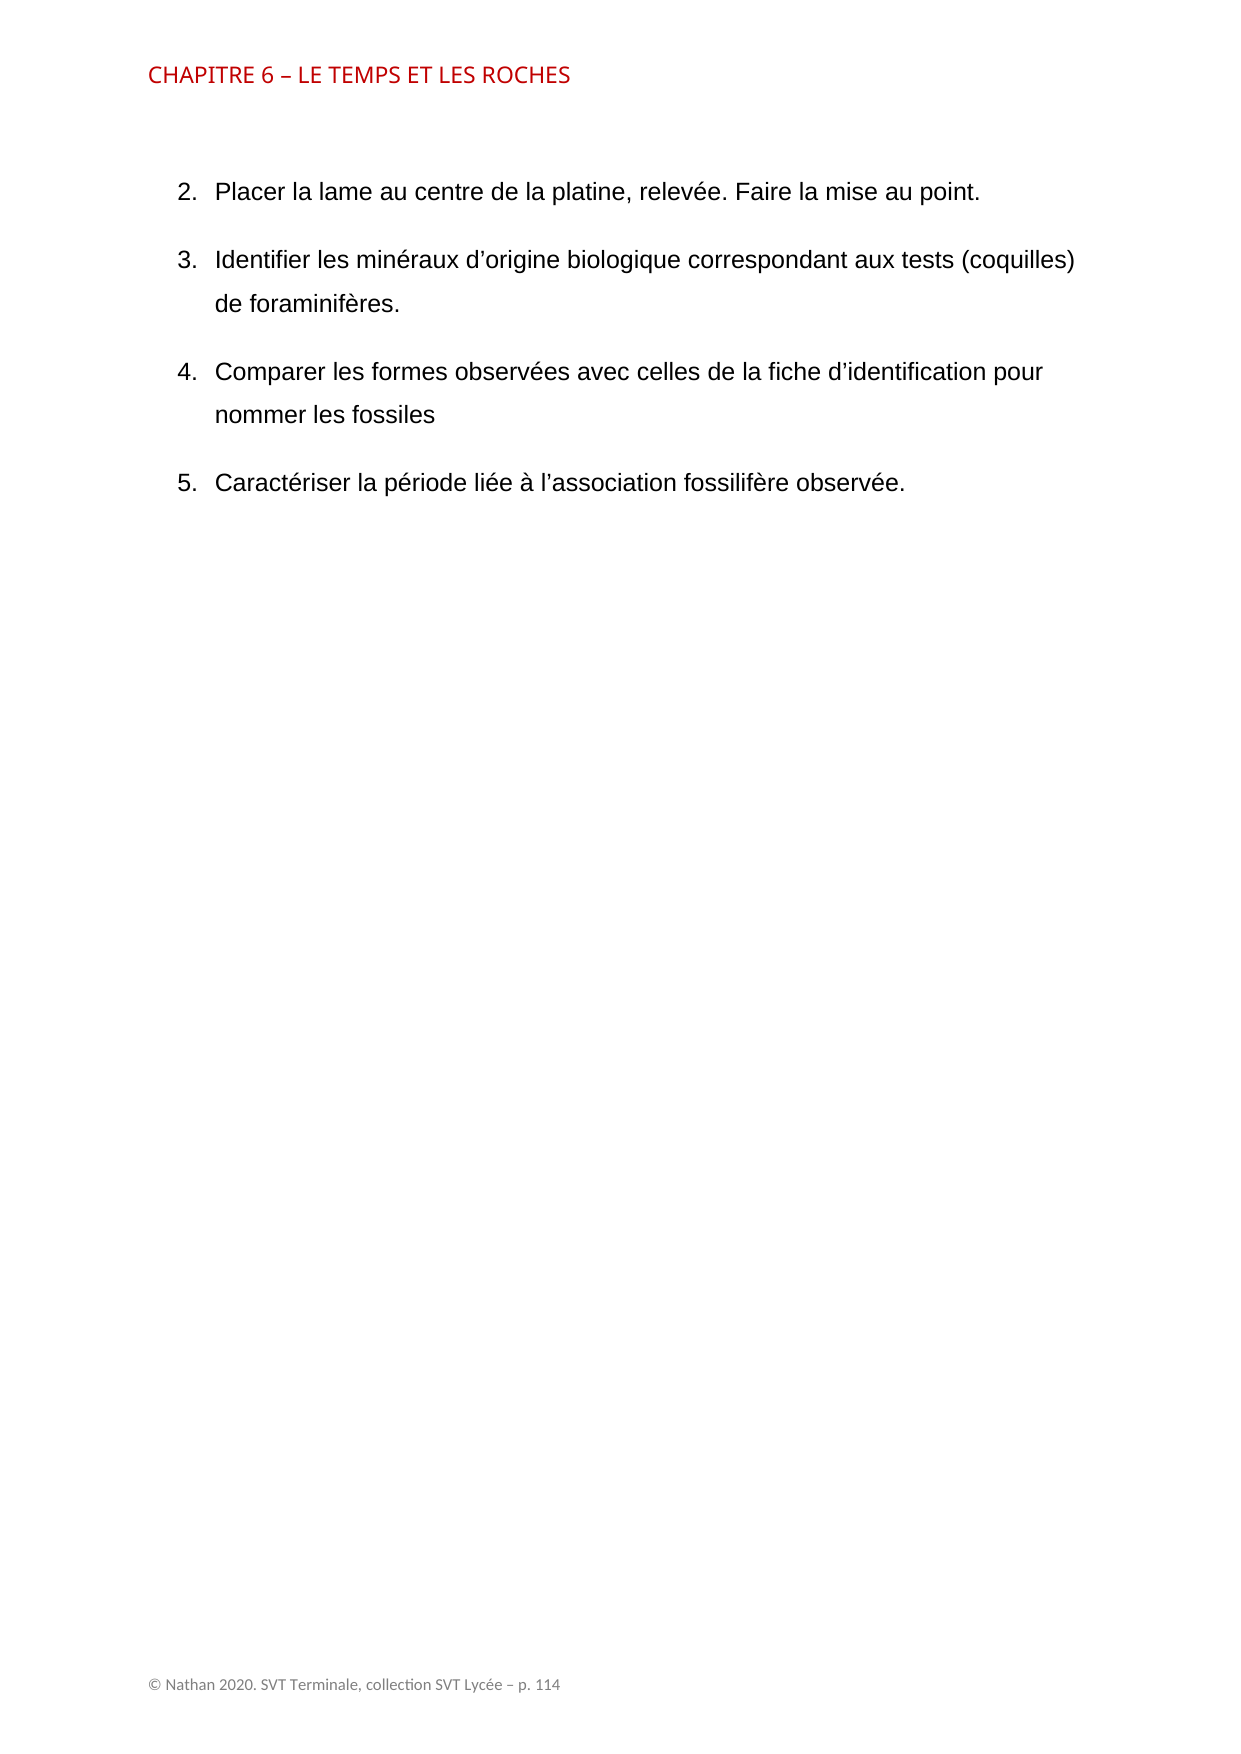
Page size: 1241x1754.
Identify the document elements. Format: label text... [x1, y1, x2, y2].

list Caractériser la période liée à l’association fossilifère observée. [177, 468, 1093, 497]
list Comparer les formes observées avec celles de la fiche d’identification pour nommer les fossiles [177, 357, 1093, 428]
list Identifier les minéraux d’origine biologique correspondant aux tests (coquilles) de foraminifères. [177, 245, 1093, 317]
list Placer la lame au centre de la platine, relevée. Faire la mise au point. [177, 177, 1093, 206]
